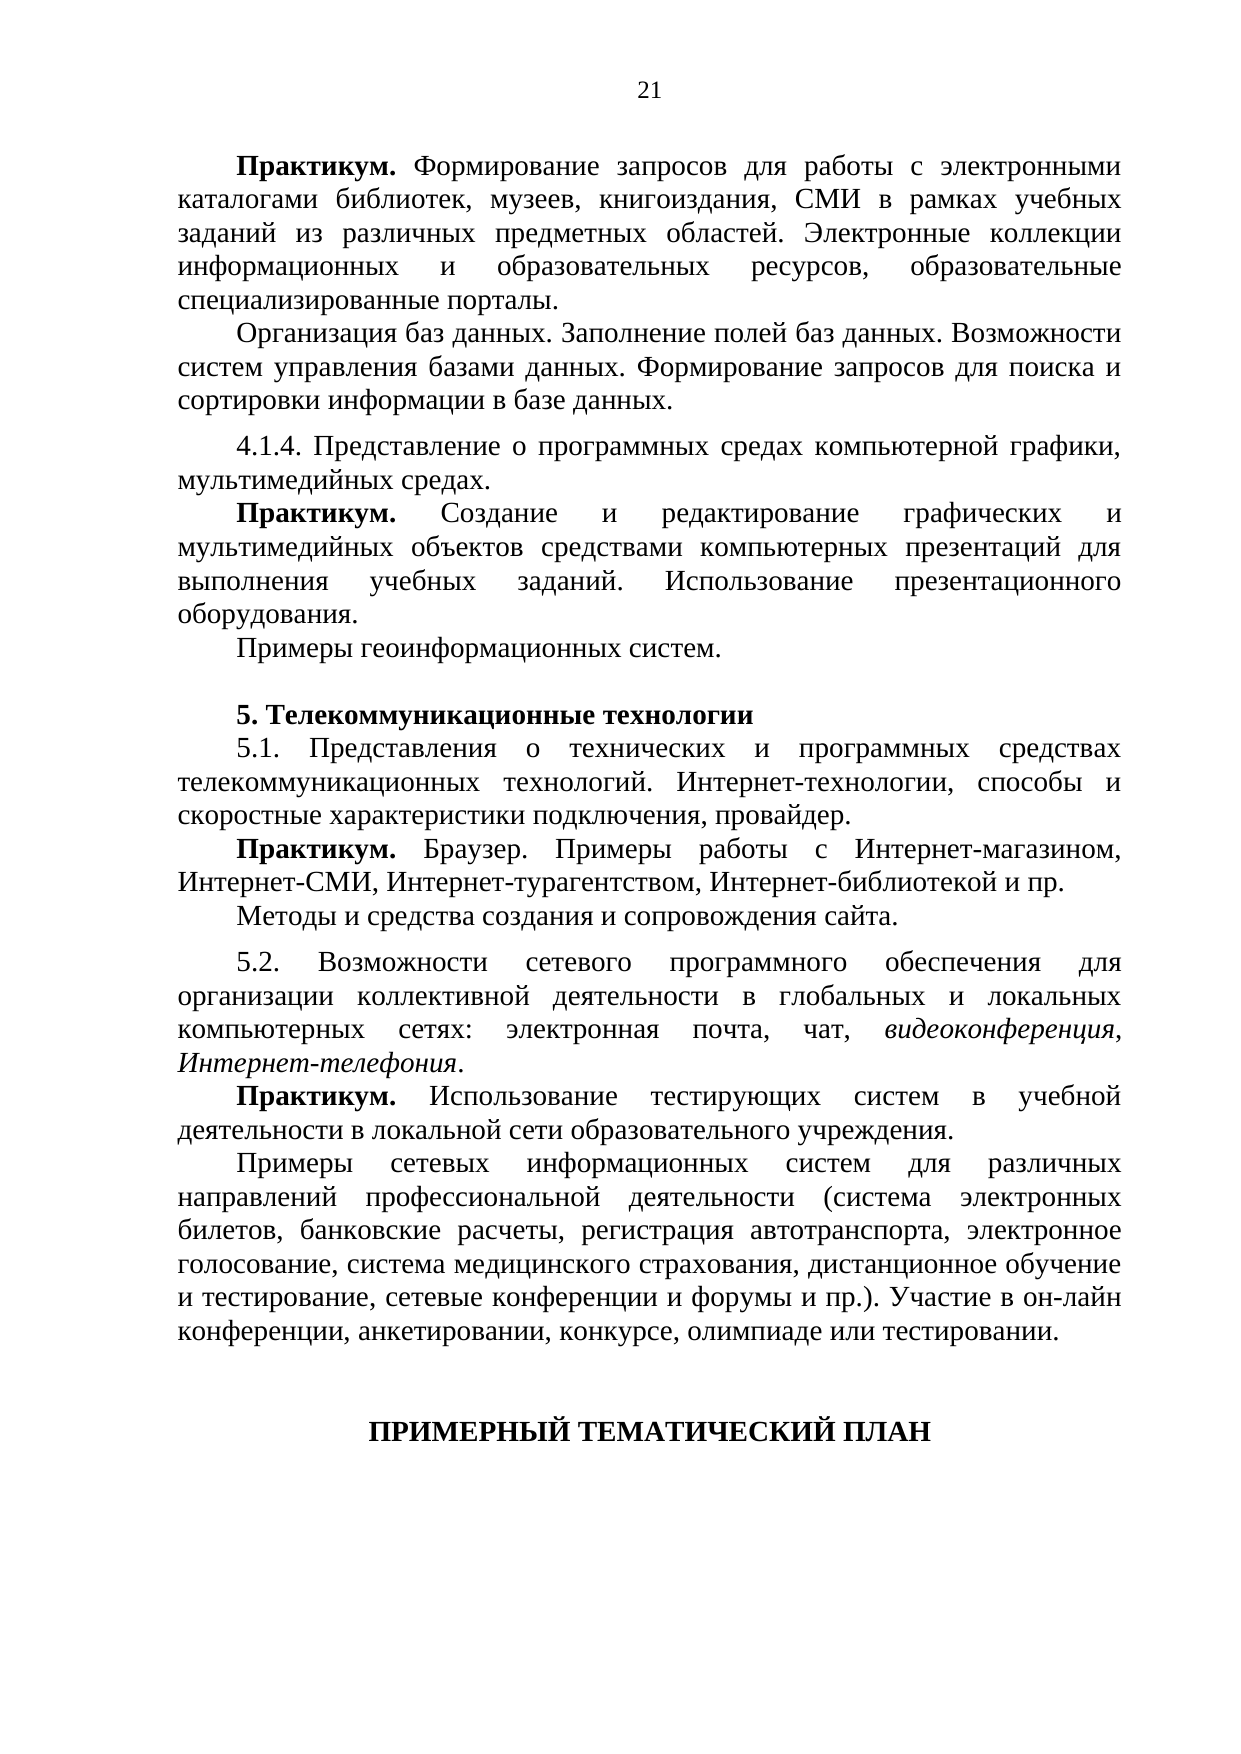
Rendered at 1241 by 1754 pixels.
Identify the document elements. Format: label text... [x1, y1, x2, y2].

text 5.1. Представления о технических и программных средствах телекоммуникационных технологий. Интернет-технологии, способы и скоростные характеристики подключения, провайдер. [177, 730, 1122, 831]
text 4.1.4. Представление о программных средах компьютерной графики, мультимедийных средах. [177, 428, 1122, 496]
text 5.2. Возможности сетевого программного обеспечения для организации коллективной деятельности в глобальных и локальных компьютерных сетях: электронная почта, чат, видеоконференция, Интернет-телефония. [177, 944, 1122, 1078]
text Примеры сетевых информационных систем для различных направлений профессиональной деятельности (система электронных билетов, банковские расчеты, регистрация автотранспорта, электронное голосование, система медицинского страхования, дистанционное обучение и тестирование, сетевые конференции и форумы и пр.). Участие в он-лайн конференции, анкетировании, конкурсе, олимпиаде или тестировании. [177, 1145, 1122, 1347]
subtitle ПРИМЕРНЫЙ ТЕМАТИЧЕСКИЙ ПЛАН [177, 1414, 1122, 1447]
text Организация баз данных. Заполнение полей баз данных. Возможности систем управления базами данных. Формирование запросов для поиска и сортировки информации в базе данных. [177, 315, 1122, 416]
text Практикум. Использование тестирующих систем в учебной деятельности в локальной сети образовательного учреждения. [177, 1078, 1122, 1145]
text 5. Телекоммуникационные технологии [177, 697, 1122, 730]
text Примеры геоинформационных систем. [177, 630, 1122, 663]
text Практикум. Создание и редактирование графических и мультимедийных объектов средствами компьютерных презентаций для выполнения учебных заданий. Использование презентационного оборудования. [177, 496, 1122, 630]
text Методы и средства создания и сопровождения сайта. [177, 898, 1122, 932]
text Практикум. Браузер. Примеры работы с Интернет-магазином, Интернет-СМИ, Интернет-турагентством, Интернет-библиотекой и пр. [177, 831, 1122, 898]
text Практикум. Формирование запросов для работы с электронными каталогами библиотек, музеев, книгоиздания, СМИ в рамках учебных заданий из различных предметных областей. Электронные коллекции информационных и образовательных ресурсов, образовательные специализированные порталы. [177, 148, 1122, 315]
